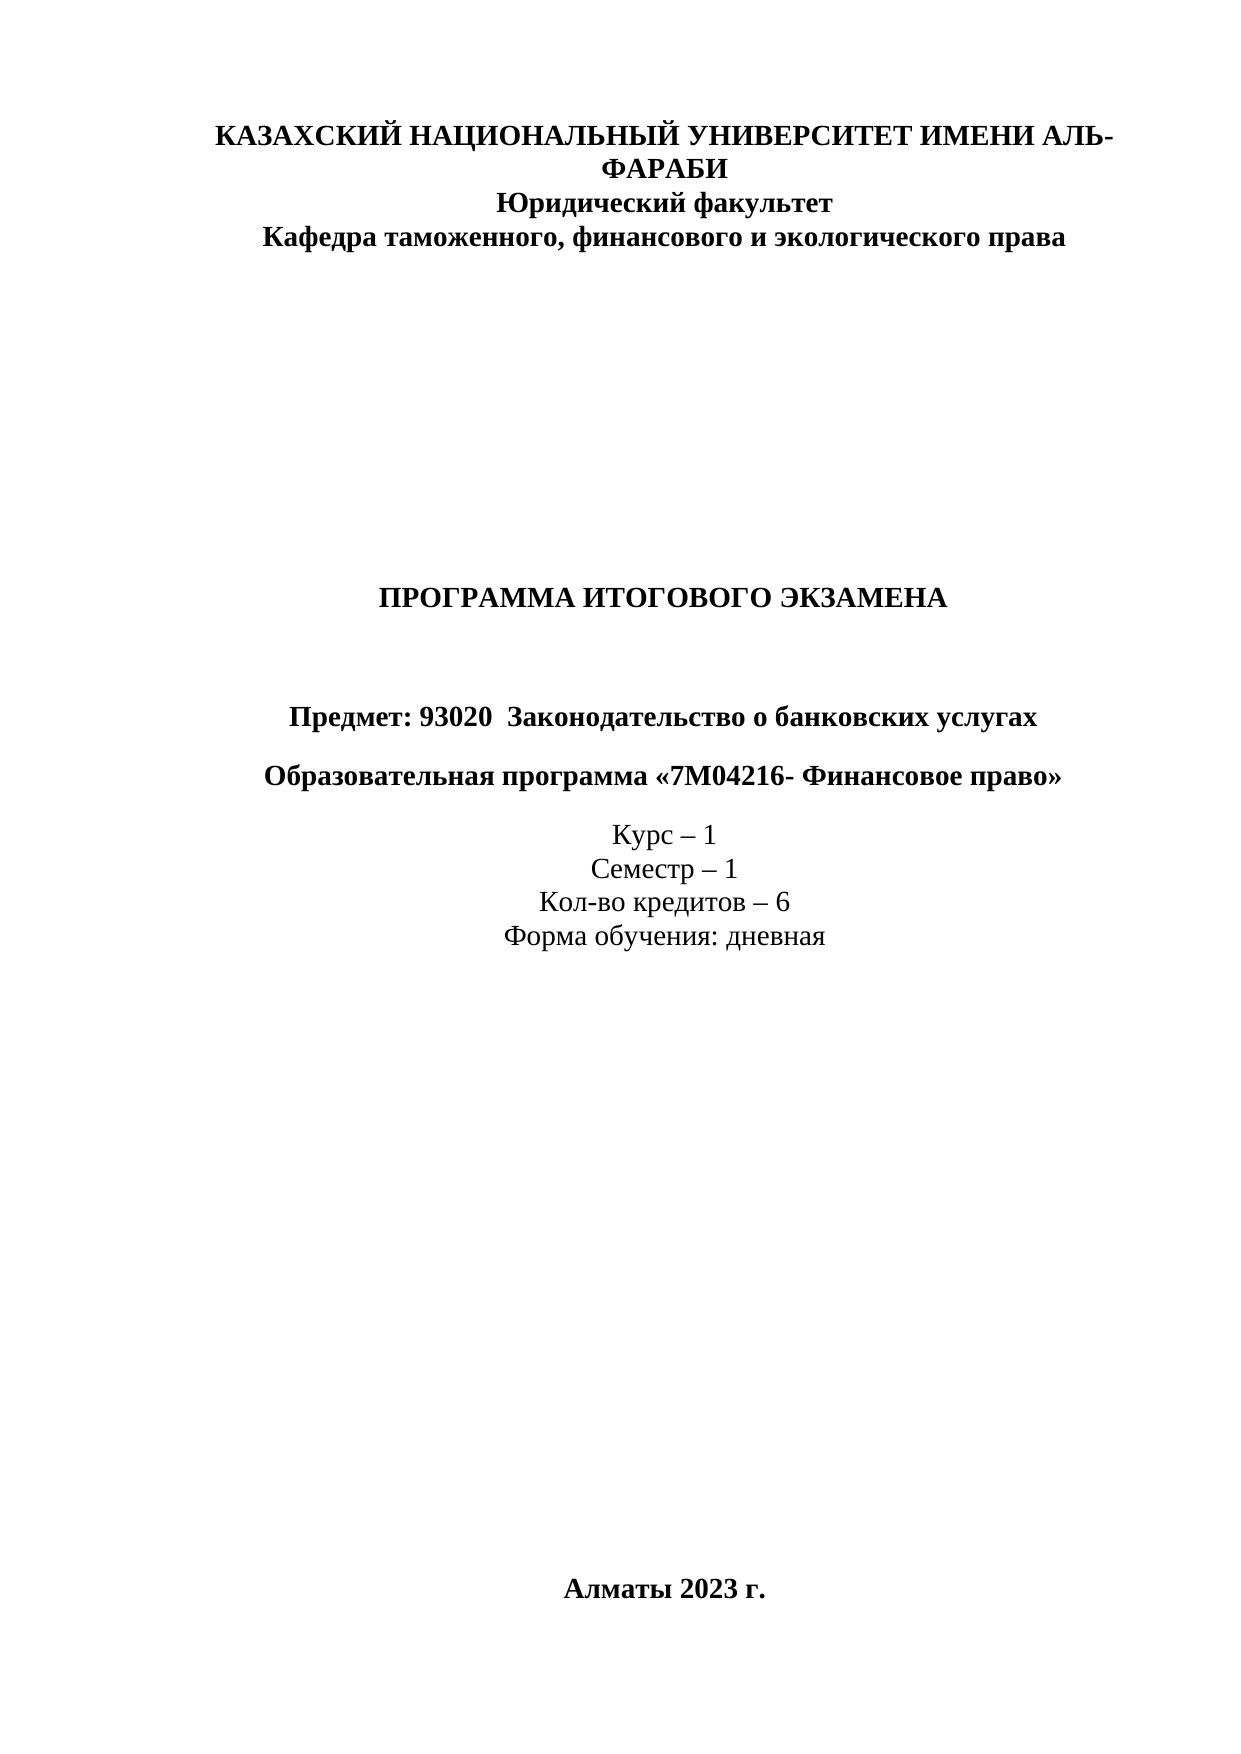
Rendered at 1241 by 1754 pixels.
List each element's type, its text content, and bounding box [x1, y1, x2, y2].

text Алматы 2023 г. [177, 1571, 1152, 1604]
text Семестр – 1 [177, 851, 1152, 884]
text Юридический факультет [177, 185, 1152, 219]
text Курс – 1 [177, 817, 1152, 851]
text Кафедра таможенного, финансового и экологического права [177, 219, 1152, 252]
text Кол-во кредитов – 6 [177, 884, 1152, 918]
text Форма обучения: дневная [177, 918, 1152, 952]
text КАЗАХСКИЙ НАЦИОНАЛЬНЫЙ УНИВЕРСИТЕТ ИМЕНИ АЛЬ-ФАРАБИ [177, 118, 1152, 185]
text Образовательная программа «7М04216- Финансовое право» [185, 758, 1141, 792]
text Предмет: 93020 Законодательство о банковских услугах [185, 699, 1141, 732]
text ПРОГРАММА ИТОГОВОГО ЭКЗАМЕНА [185, 580, 1141, 613]
